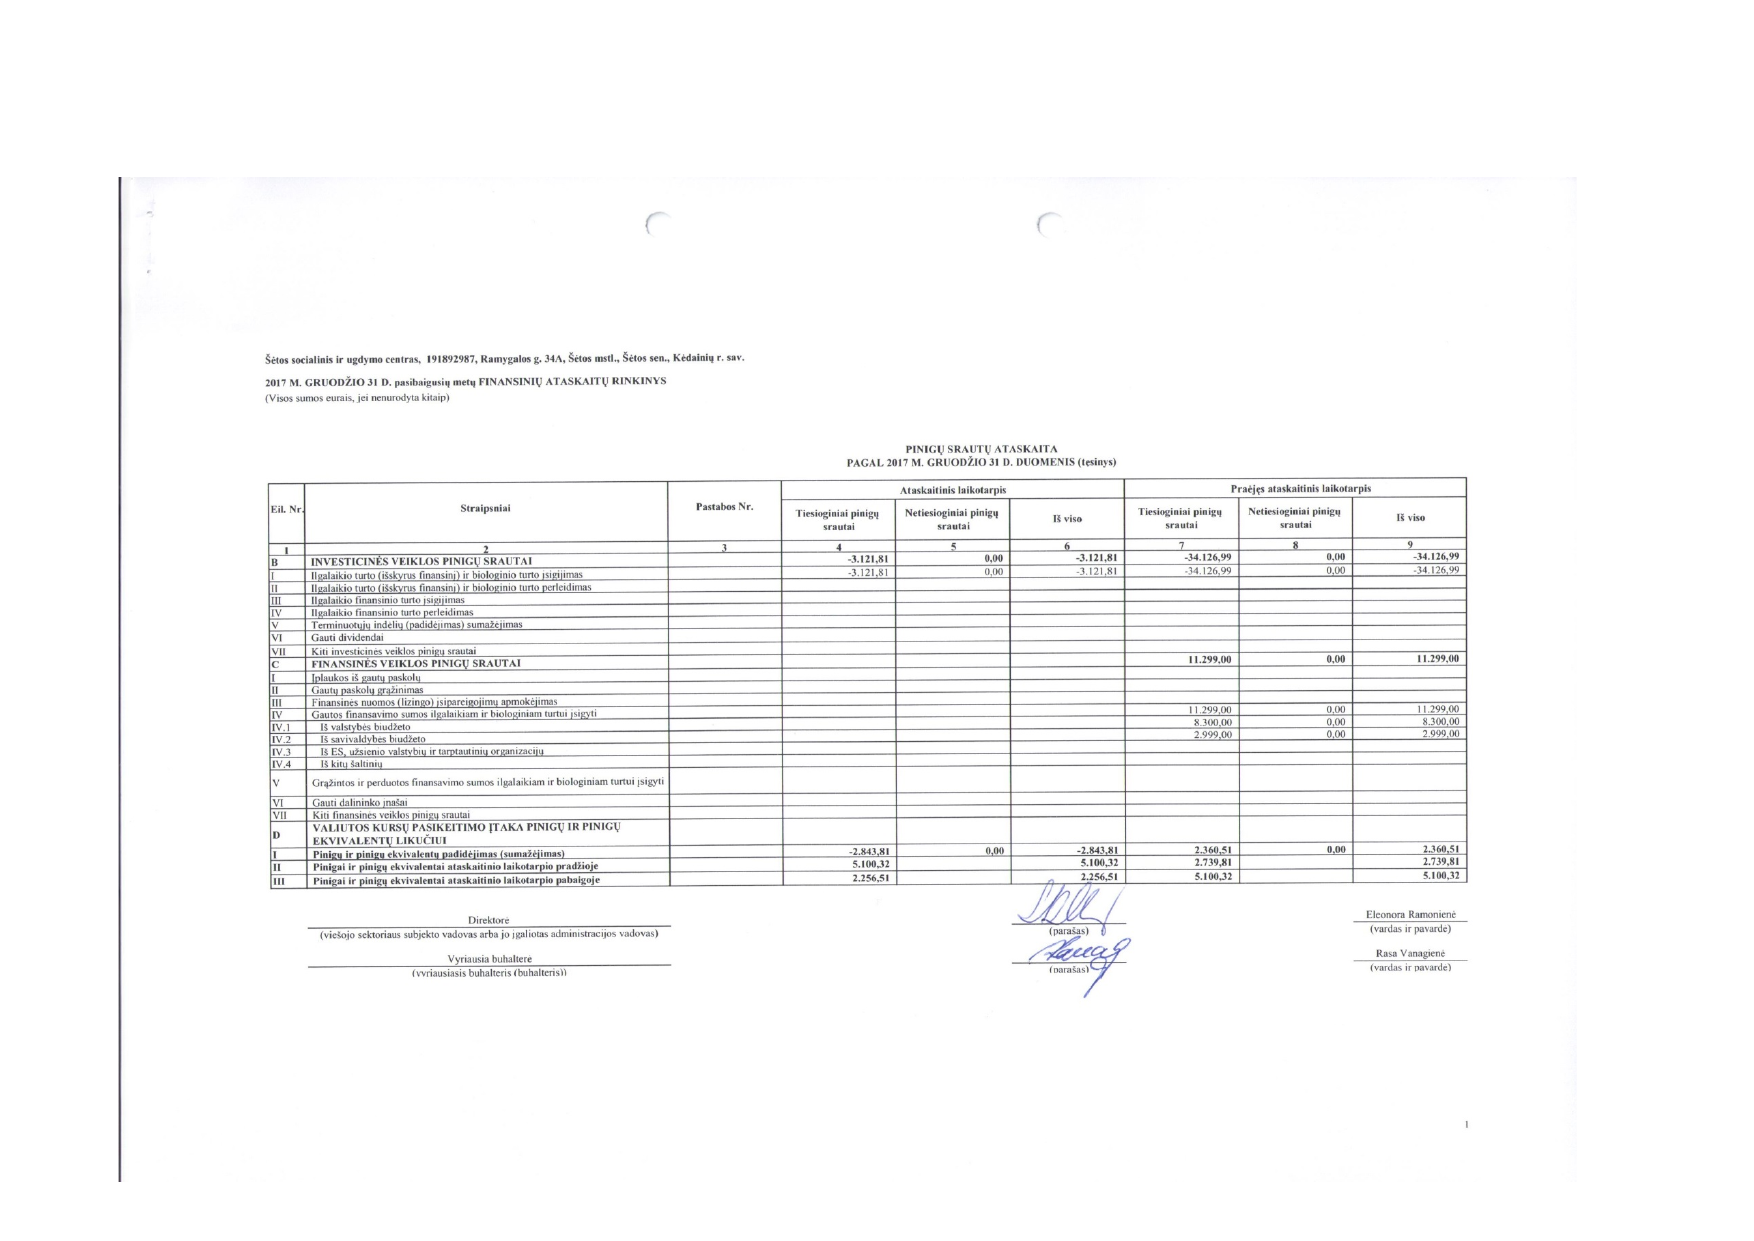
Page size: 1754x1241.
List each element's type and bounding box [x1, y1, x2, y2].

picture [118, 177, 1577, 1182]
